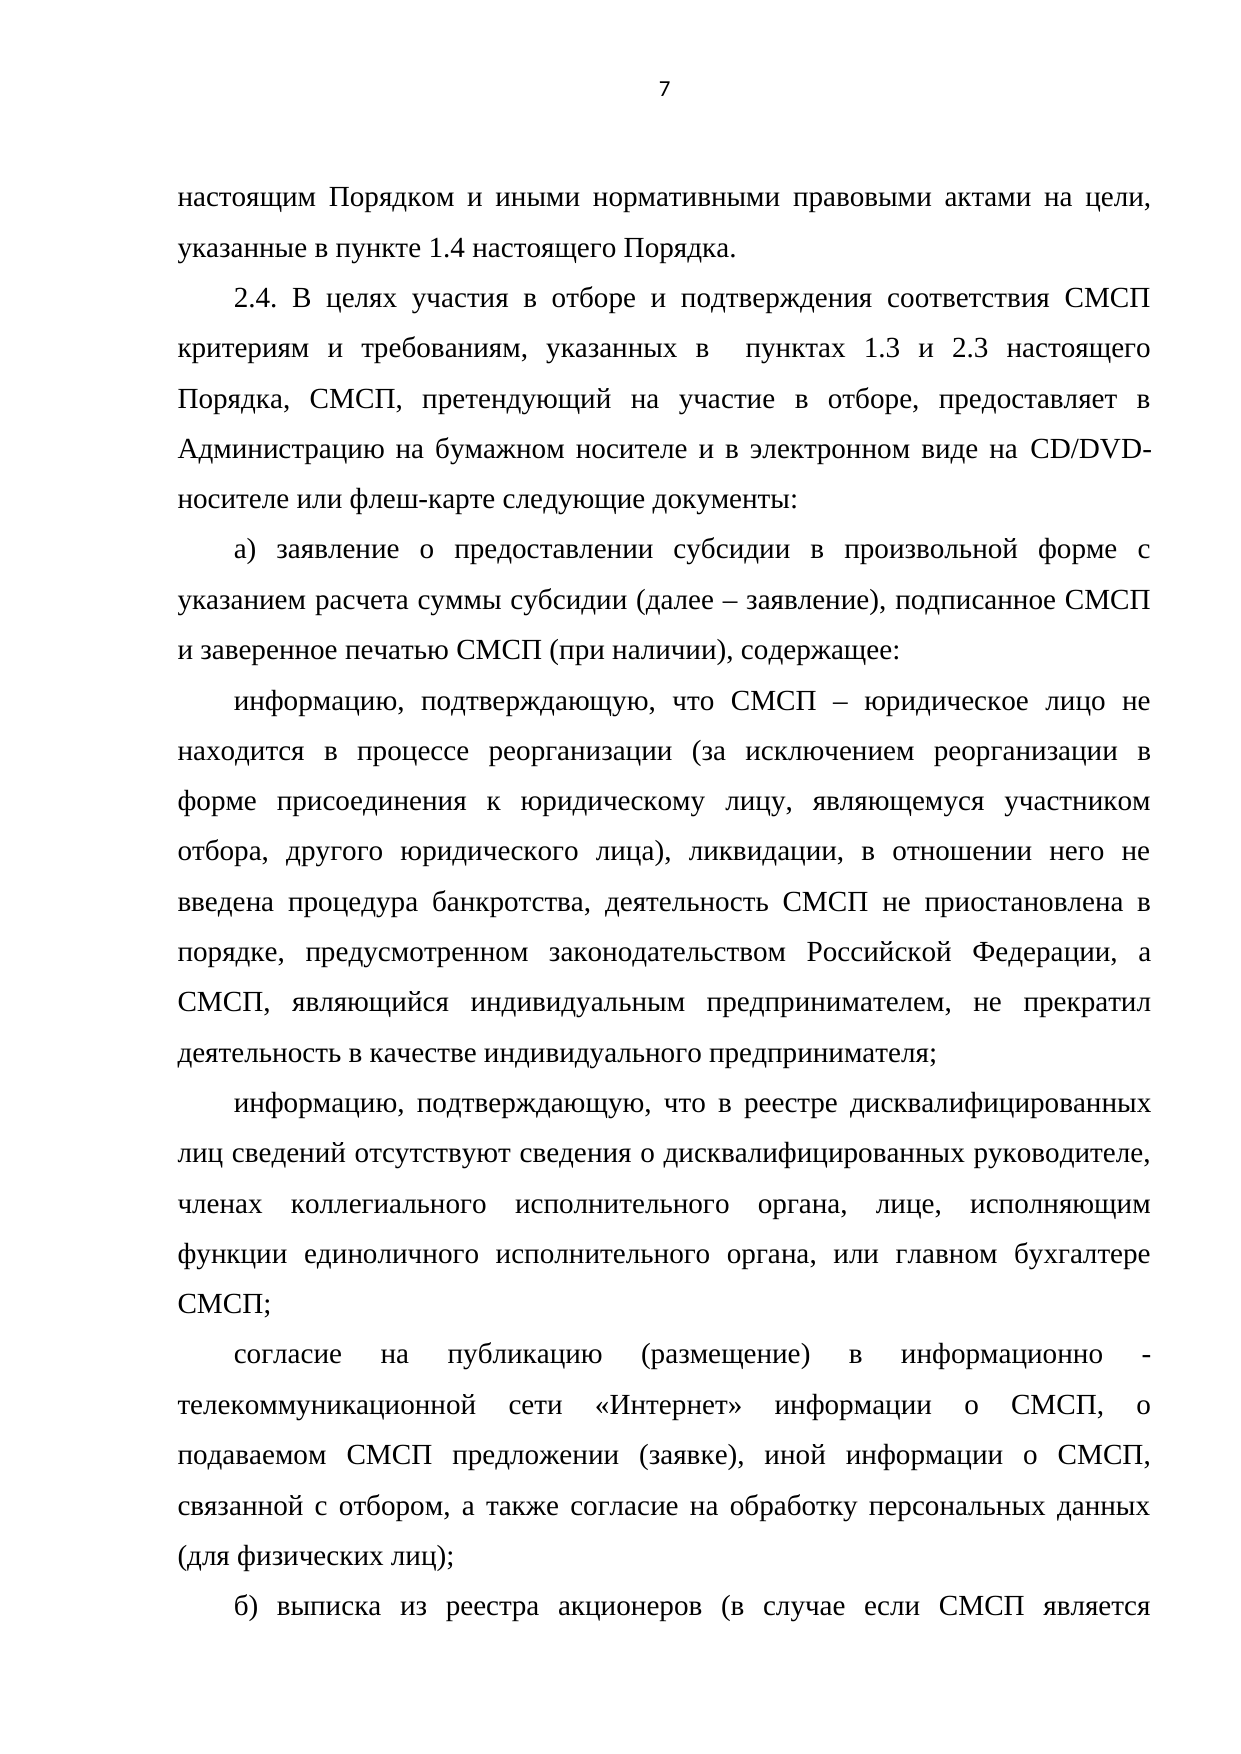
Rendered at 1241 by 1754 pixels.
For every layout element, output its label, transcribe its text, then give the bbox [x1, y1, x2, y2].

text а) заявление о предоставлении субсидии в произвольной форме с указанием расчета суммы субсидии (далее – заявление), подписанное СМСП и заверенное печатью СМСП (при наличии), содержащее: [177, 532, 1152, 666]
text информацию, подтверждающую, что СМСП – юридическое лицо не находится в процессе реорганизации (за исключением реорганизации в форме присоединения к юридическому лицу, являющемуся участником отбора, другого юридического лица), ликвидации, в отношении него не введена процедура банкротства, деятельность СМСП не приостановлена в порядке, предусмотренном законодательством Российской Федерации, а СМСП, являющийся индивидуальным предпринимателем, не прекратил деятельность в качестве индивидуального предпринимателя; [177, 683, 1152, 1068]
text 2.4. В целях участия в отборе и подтверждения соответствия СМСП критериям и требованиям, указанных в пунктах 1.3 и 2.3 настоящего Порядка, СМСП, претендующий на участие в отборе, предоставляет в Администрацию на бумажном носителе и в электронном виде на CD/DVD-носителе или флеш-карте следующие документы: [177, 280, 1152, 515]
text информацию, подтверждающую, что в реестре дисквалифицированных лиц сведений отсутствуют сведения о дисквалифицированных руководителе, членах коллегиального исполнительного органа, лице, исполняющим функции единоличного исполнительного органа, или главном бухгалтере СМСП; [177, 1085, 1152, 1320]
text согласие на публикацию (размещение) в информационно -телекоммуникационной сети «Интернет» информации о СМСП, о подаваемом СМСП предложении (заявке), иной информации о СМСП, связанной с отбором, а также согласие на обработку персональных данных (для физических лиц); [177, 1337, 1152, 1571]
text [177, 179, 1152, 263]
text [177, 1588, 1152, 1622]
